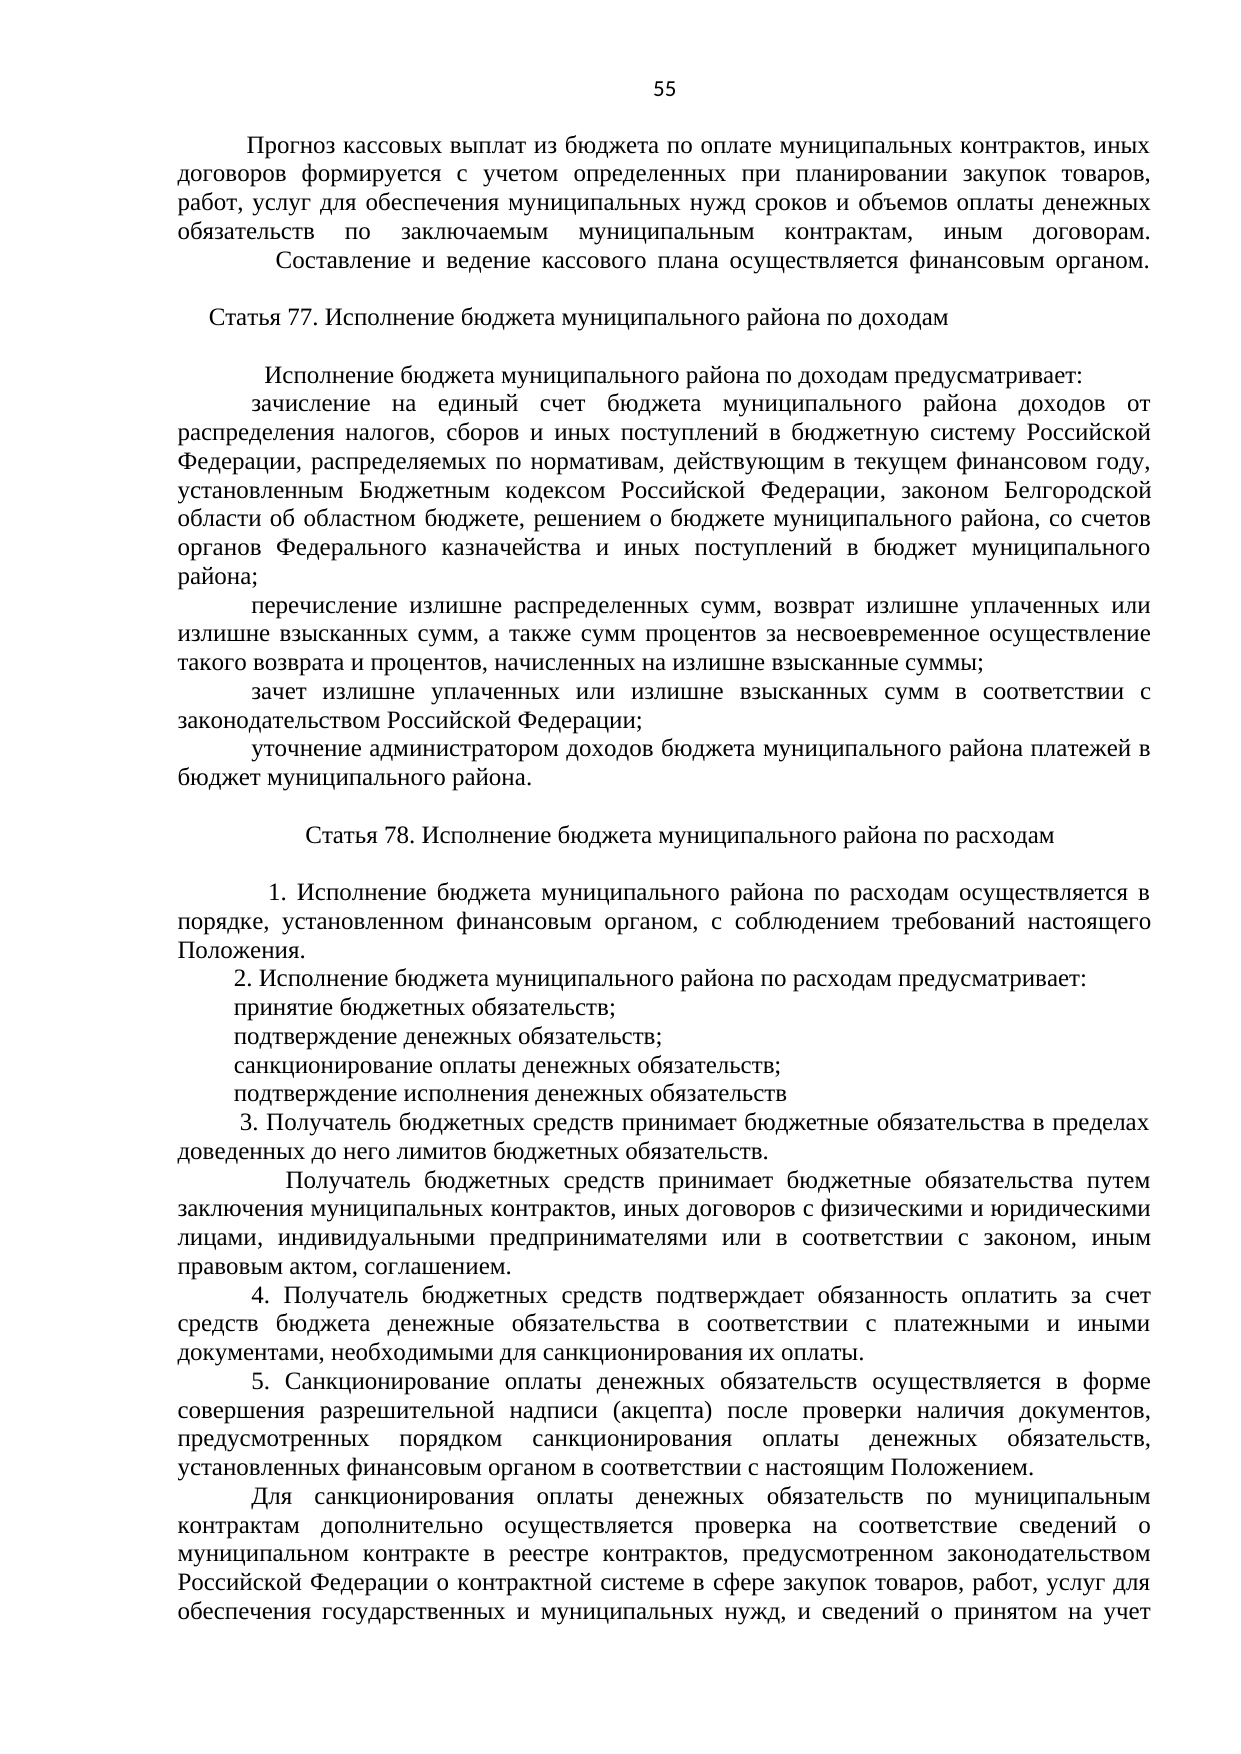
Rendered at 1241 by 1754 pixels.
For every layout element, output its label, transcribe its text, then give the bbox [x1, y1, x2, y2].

text Исполнение бюджета муниципального района по доходам предусматривает: [177, 331, 1152, 388]
text принятие бюджетных обязательств; [177, 992, 1152, 1021]
text 4. Получатель бюджетных средств подтверждает обязанность оплатить за счет средств бюджета денежные обязательства в соответствии с платежными и иными документами, необходимыми для санкционирования их оплаты. [177, 1280, 1152, 1366]
text 1. Исполнение бюджета муниципального района по расходам осуществляется в порядке, установленном финансовым органом, с соблюдением требований настоящего Положения. [177, 848, 1152, 963]
text зачет излишне уплаченных или излишне взысканных сумм в соответствии с законодательством Российской Федерации; [177, 676, 1152, 733]
text уточнение администратором доходов бюджета муниципального района платежей в бюджет муниципального района. [177, 733, 1152, 791]
text зачисление на единый счет бюджета муниципального района доходов от распределения налогов, сборов и иных поступлений в бюджетную систему Российской Федерации, распределяемых по нормативам, действующим в текущем финансовом году, установленным Бюджетным кодексом Российской Федерации, законом Белгородской области об областном бюджете, решением о бюджете муниципального района, со счетов органов Федерального казначейства и иных поступлений в бюджет муниципального района; [177, 388, 1152, 590]
text 5. Санкционирование оплаты денежных обязательств осуществляется в форме совершения разрешительной надписи (акцепта) после проверки наличия документов, предусмотренных порядком санкционирования оплаты денежных обязательств, установленных финансовым органом в соответствии с настоящим Положением. [177, 1366, 1152, 1481]
text перечисление излишне распределенных сумм, возврат излишне уплаченных или излишне взысканных сумм, а также сумм процентов за несвоевременное осуществление такого возврата и процентов, начисленных на излишне взысканные суммы; [177, 590, 1152, 676]
text Получатель бюджетных средств принимает бюджетные обязательства путем заключения муниципальных контрактов, иных договоров с физическими и юридическими лицами, индивидуальными предпринимателями или в соответствии с законом, иным правовым актом, соглашением. [177, 1165, 1152, 1280]
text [177, 130, 1152, 331]
text Статья 78. Исполнение бюджета муниципального района по расходам [177, 791, 1152, 848]
text 3. Получатель бюджетных средств принимает бюджетные обязательства в пределах доведенных до него лимитов бюджетных обязательств. [177, 1107, 1152, 1165]
text подтверждение денежных обязательств; [177, 1021, 1152, 1050]
text подтверждение исполнения денежных обязательств [177, 1078, 1152, 1107]
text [177, 1481, 1152, 1625]
text санкционирование оплаты денежных обязательств; [177, 1050, 1152, 1078]
text 2. Исполнение бюджета муниципального района по расходам предусматривает: [177, 963, 1152, 992]
